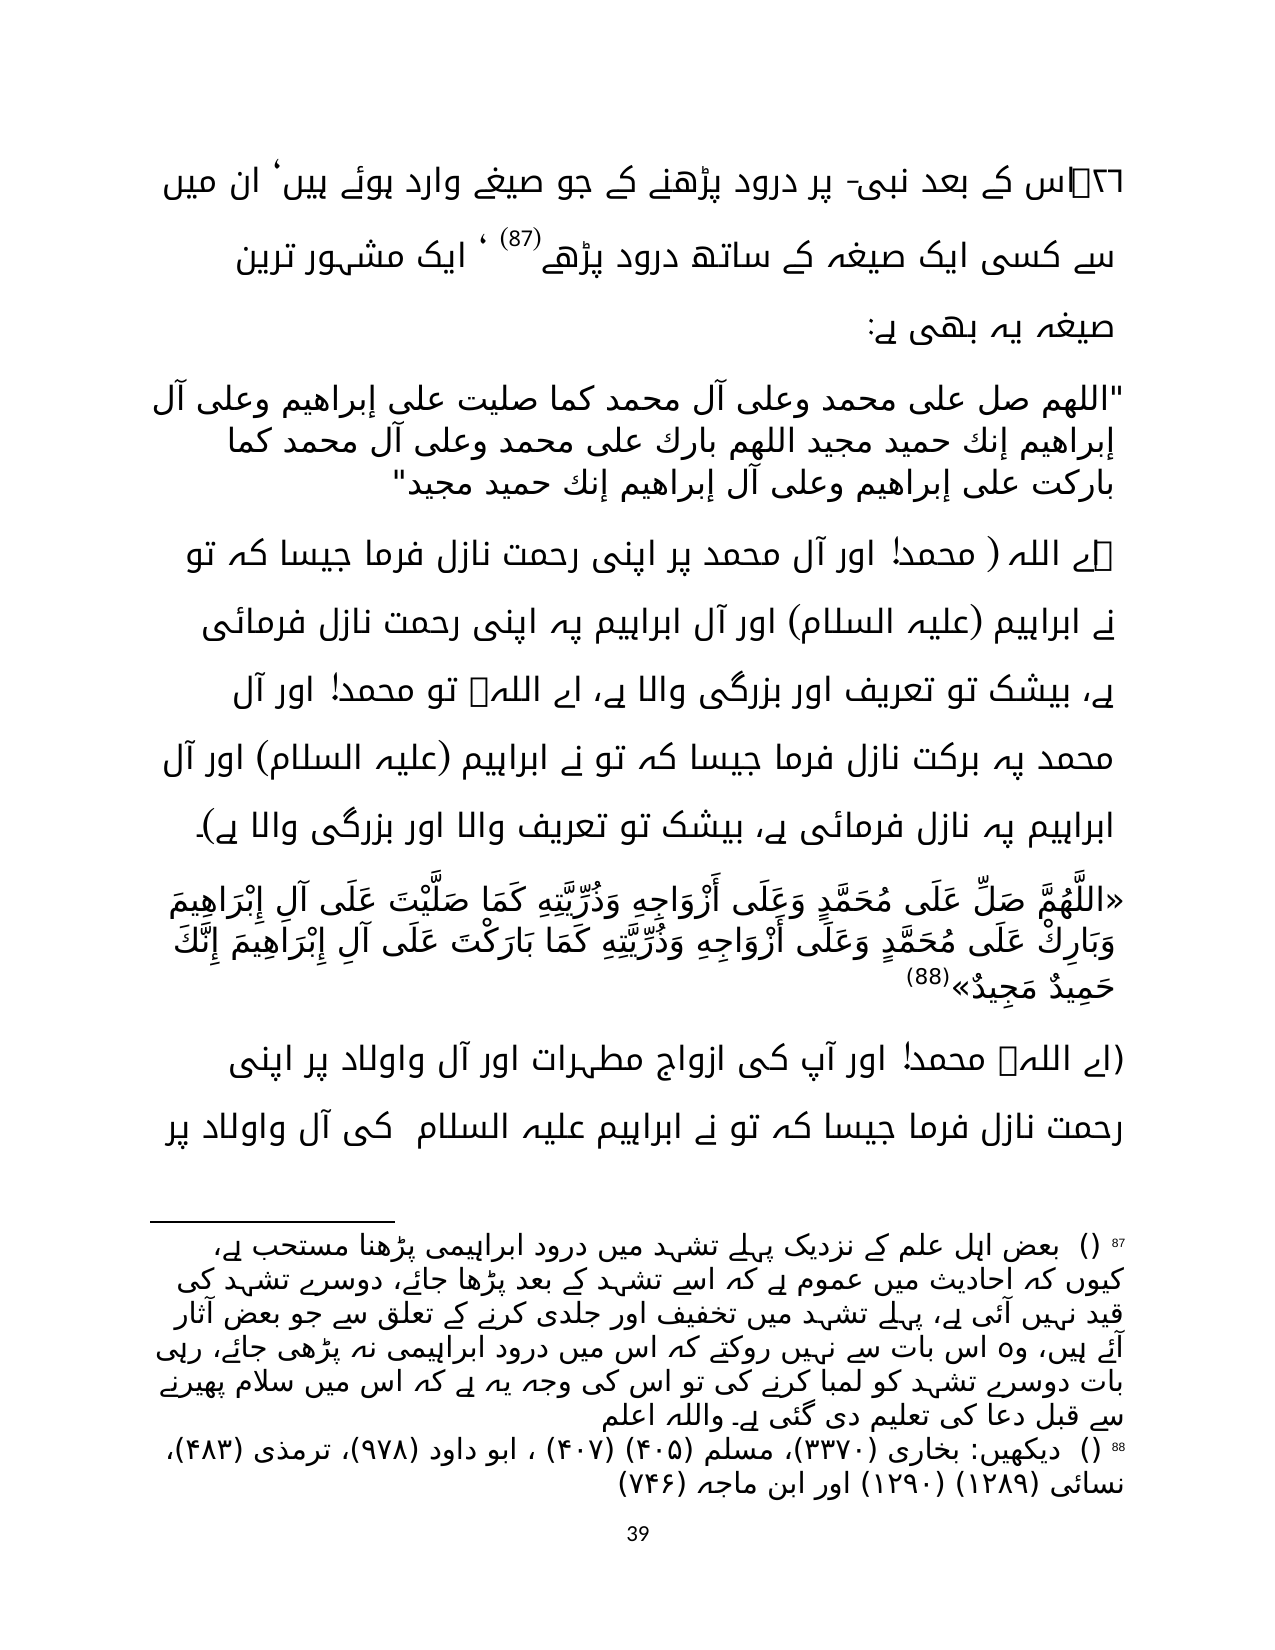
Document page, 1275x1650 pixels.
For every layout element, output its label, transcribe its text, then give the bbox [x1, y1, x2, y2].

text (اے اللہ! محمد ﷐ اور آل محمد پر اپنی رحمت نازل فرما جیسا کہ تو نے ابراہیم (علیہ السلام) اور آل ابراہیم پہ اپنی رحمت نازل فرمائی ہے، بیشک تو تعریف اور بزرگی والا ہے، اے اللہ! تو محمد ﷐ اور آل محمد پہ برکت نازل فرما جیسا کہ تو نے ابراہیم (علیہ السلام) اور آل ابراہیم پہ نازل فرمائی ہے، بیشک تو تعریف والا اور بزرگی والا ہے)۔ [150, 522, 1125, 858]
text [150, 1028, 1125, 1159]
text ۲۶-اس کے بعد نبی ﷐ پر درود پڑھنے کے جو صیغے وارد ہوئے ہیں‘ ان میں سے کسی ایک صیغہ کے ساتھ درود پڑھے() ‘ ایک مشہور ترین صیغہ یہ بھی ہے: [150, 150, 1125, 358]
text "اللهم صل على محمد وعلى آل محمد كما صليت على إبراهيم وعلى آل إبراهيم إنك حميد مجيد اللهم بارك على محمد وعلى آل محمد كما باركت على إبراهيم وعلى آل إبراهيم إنك حميد مجيد" [150, 380, 1125, 502]
text «اللَّهُمَّ صَلِّ عَلَى مُحَمَّدٍ وَعَلَى أَزْوَاجِهِ وَذُرِّيَّتِهِ كَمَا صَلَّيْتَ عَلَى آلِ إِبْرَاهِيمَ وَبَارِكْ عَلَى مُحَمَّدٍ وَعَلَى أَزْوَاجِهِ وَذُرِّيَّتِهِ كَمَا بَارَكْتَ عَلَى آلِ إِبْرَاهِيمَ إِنَّكَ حَمِيدٌ مَجِيدٌ»() [150, 880, 1125, 1008]
